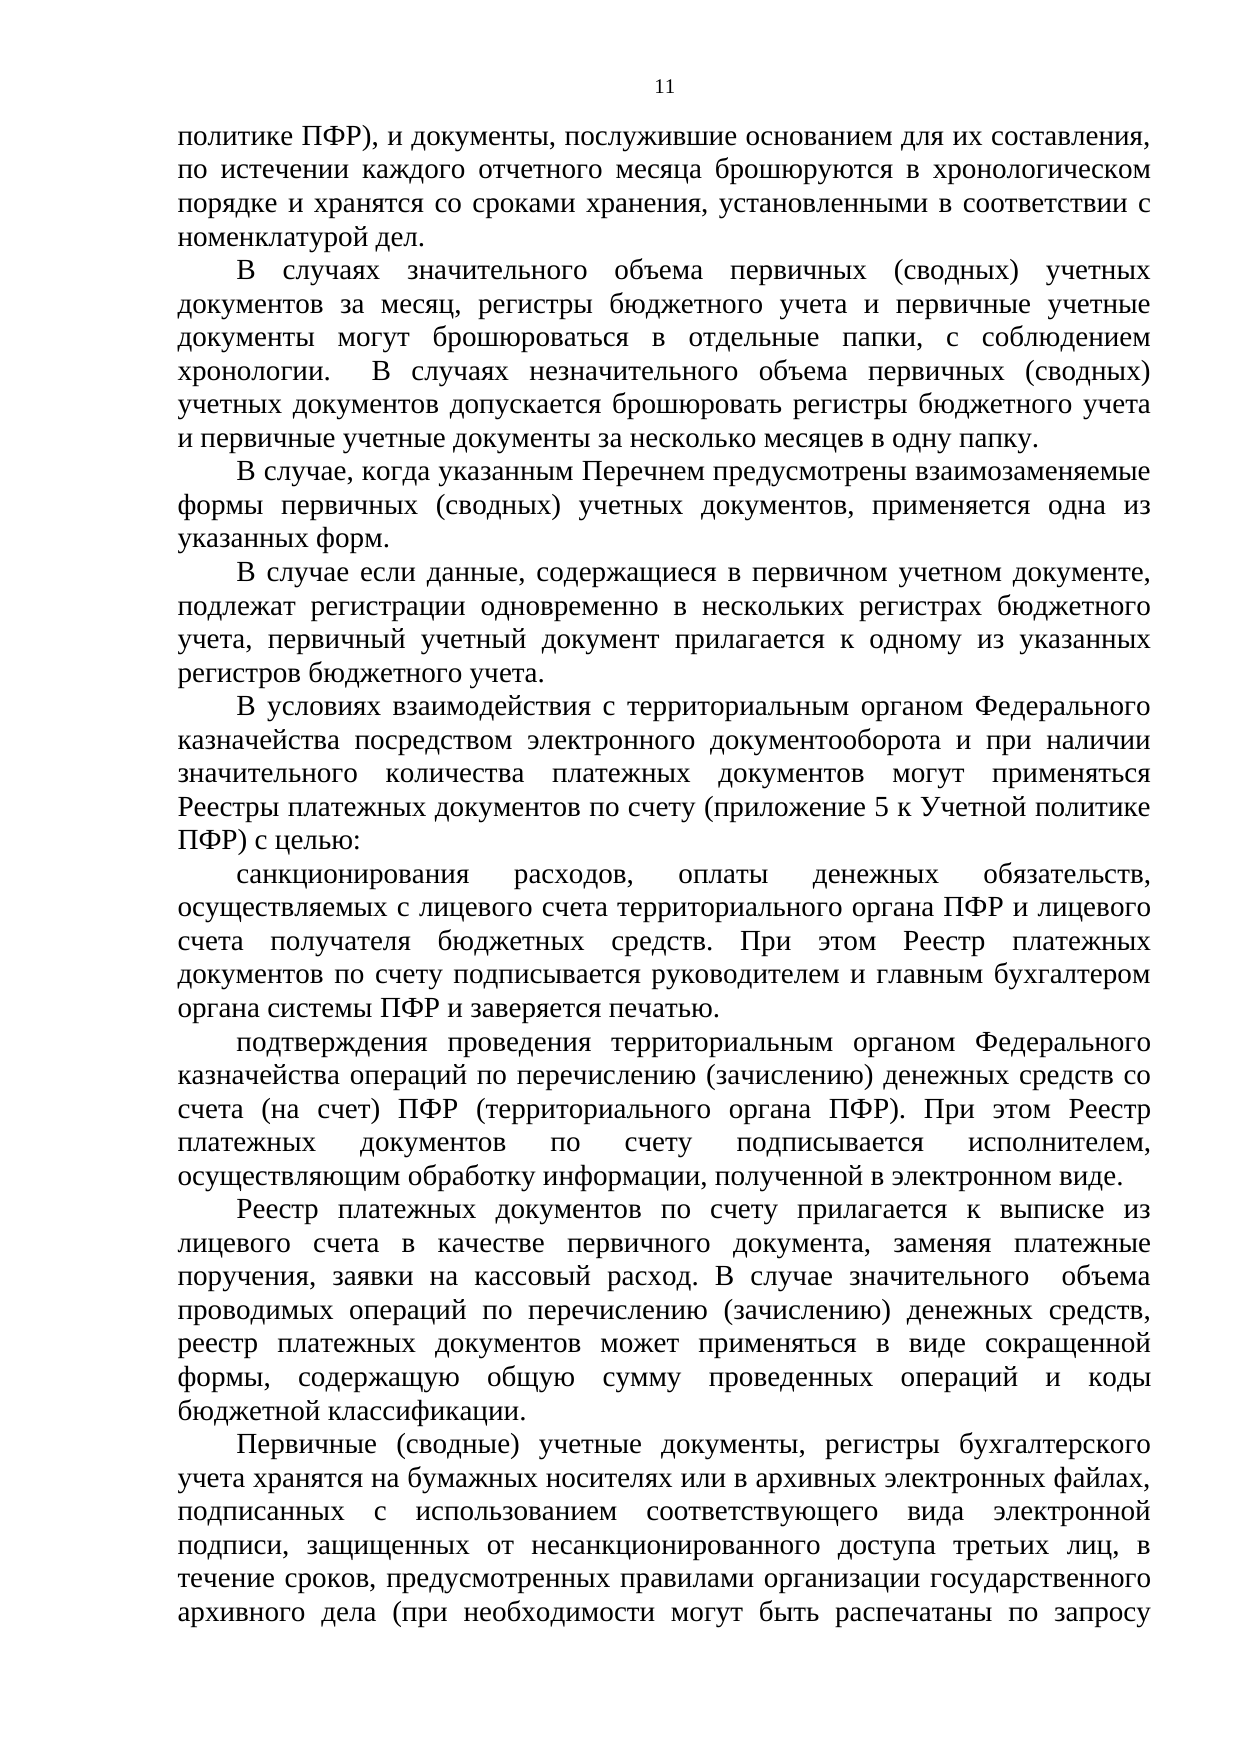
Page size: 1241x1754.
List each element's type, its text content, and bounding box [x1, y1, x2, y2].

text Реестр платежных документов по счету прилагается к выписке из лицевого счета в качестве первичного документа, заменяя платежные поручения, заявки на кассовый расход. В случае значительного объема проводимых операций по перечислению (зачислению) денежных средств, реестр платежных документов может применяться в виде сокращенной формы, содержащую общую сумму проведенных операций и коды бюджетной классификации. [177, 1191, 1152, 1426]
text В условиях взаимодействия с территориальным органом Федерального казначейства посредством электронного документооборота и при наличии значительного количества платежных документов могут применяться Реестры платежных документов по счету (приложение 5 к Учетной политике ПФР) с целью: [177, 688, 1152, 856]
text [177, 1426, 1152, 1627]
text В случае, когда указанным Перечнем предусмотрены взаимозаменяемые формы первичных (сводных) учетных документов, применяется одна из указанных форм. [177, 453, 1152, 554]
text В случаях значительного объема первичных (сводных) учетных документов за месяц, регистры бюджетного учета и первичные учетные документы могут брошюроваться в отдельные папки, с соблюдением хронологии. В случаях незначительного объема первичных (сводных) учетных документов допускается брошюровать регистры бюджетного учета и первичные учетные документы за несколько месяцев в одну папку. [177, 252, 1152, 453]
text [177, 118, 1152, 252]
text В случае если данные, содержащиеся в первичном учетном документе, подлежат регистрации одновременно в нескольких регистрах бюджетного учета, первичный учетный документ прилагается к одному из указанных регистров бюджетного учета. [177, 554, 1152, 688]
text санкционирования расходов, оплаты денежных обязательств, осуществляемых с лицевого счета территориального органа ПФР и лицевого счета получателя бюджетных средств. При этом Реестр платежных документов по счету подписывается руководителем и главным бухгалтером органа системы ПФР и заверяется печатью. [177, 856, 1152, 1024]
text подтверждения проведения территориальным органом Федерального казначейства операций по перечислению (зачислению) денежных средств со счета (на счет) ПФР (территориального органа ПФР). При этом Реестр платежных документов по счету подписывается исполнителем, осуществляющим обработку информации, полученной в электронном виде. [177, 1024, 1152, 1191]
